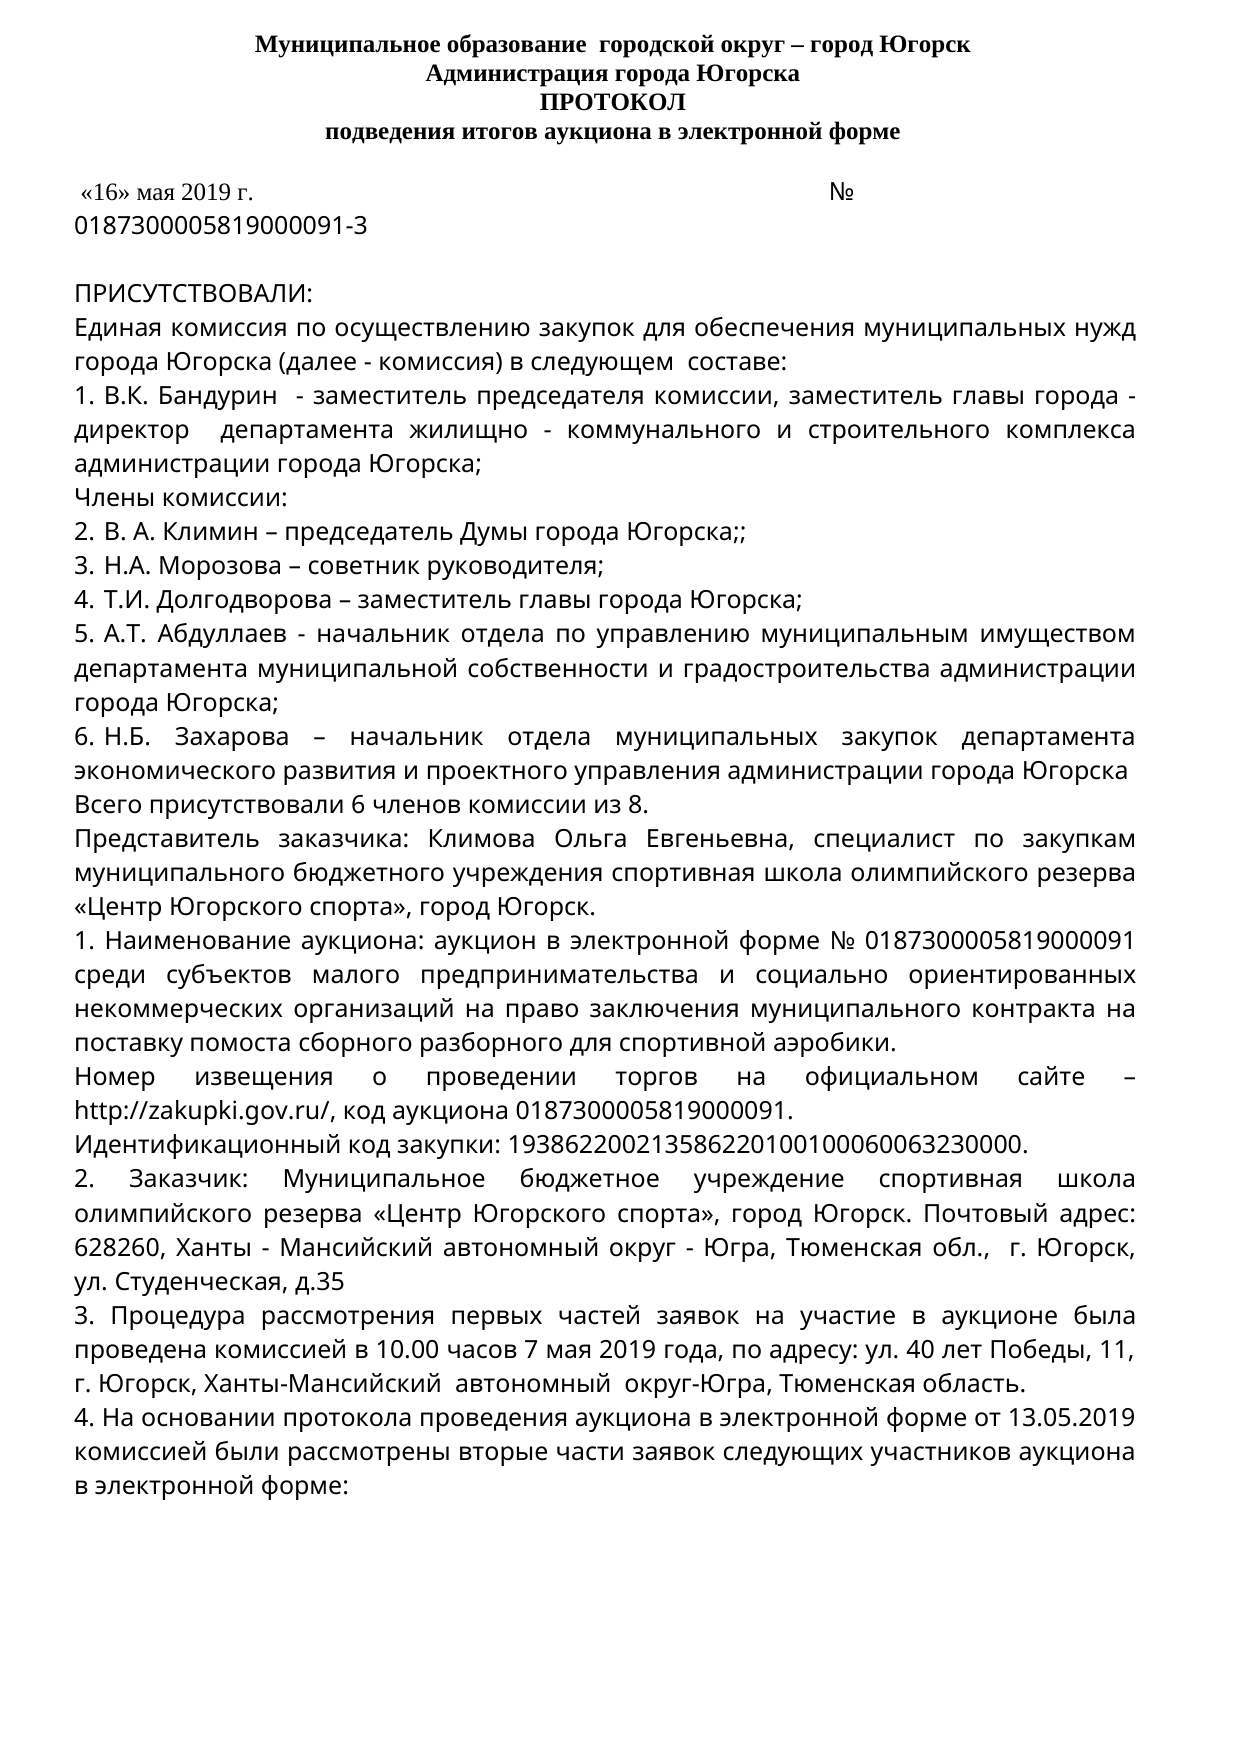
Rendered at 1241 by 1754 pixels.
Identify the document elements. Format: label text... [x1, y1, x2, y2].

list Т.И. Долгодворова – заместитель главы города Югорска; [74, 582, 1137, 616]
text Администрация города Югорска [74, 58, 1152, 87]
text 4. На основании протокола проведения аукциона в электронной форме от 13.05.2019 комиссией были рассмотрены вторые части заявок следующих участников аукциона в электронной форме: [74, 1399, 1137, 1502]
list Н.Б. Захарова – начальник отдела муниципальных закупок департамента экономического развития и проектного управления администрации города Югорска [74, 718, 1137, 786]
list Члены комиссии: [74, 480, 1137, 514]
list ПРИСУТСТВОВАЛИ: [74, 276, 1137, 309]
list В. А. Климин – председатель Думы города Югорска;; [74, 514, 1137, 548]
text подведения итогов аукциона в электронной форме [74, 116, 1152, 144]
text Представитель заказчика: Климова Ольга Евгеньевна, специалист по закупкам муниципального бюджетного учреждения спортивная школа олимпийского резерва «Центр Югорского спорта», город Югорск. [74, 821, 1137, 923]
text ПРОТОКОЛ [74, 87, 1152, 116]
text Номер извещения о проведении торгов на официальном сайте – http://zakupki.gov.ru/, код аукциона 0187300005819000091. [74, 1059, 1137, 1127]
list Всего присутствовали 6 членов комиссии из 8. [74, 786, 1137, 821]
text 1. Наименование аукциона: аукцион в электронной форме № 0187300005819000091 среди субъектов малого предпринимательства и социально ориентированных некоммерческих организаций на право заключения муниципального контракта на поставку помоста сборного разборного для спортивной аэробики. [74, 923, 1137, 1059]
text «16» мая 2019 г. № 0187300005819000091-3 [74, 173, 1122, 241]
list В.К. Бандурин - заместитель председателя комиссии, заместитель главы города - директор департамента жилищно - коммунального и строительного комплекса администрации города Югорска; [74, 378, 1137, 480]
text Идентификационный код закупки: 193862200213586220100100060063230000. [74, 1127, 1137, 1161]
list А.Т. Абдуллаев - начальник отдела по управлению муниципальным имуществом департамента муниципальной собственности и градостроительства администрации города Югорска; [74, 616, 1137, 718]
list Н.А. Морозова – советник руководителя; [74, 548, 1137, 582]
list Единая комиссия по осуществлению закупок для обеспечения муниципальных нужд города Югорска (далее - комиссия) в следующем составе: [74, 309, 1137, 378]
text 3. Процедура рассмотрения первых частей заявок на участие в аукционе была проведена комиссией в 10.00 часов 7 мая 2019 года, по адресу: ул. 40 лет Победы, 11, г. Югорск, Ханты-Мансийский автономный округ-Югра, Тюменская область. [74, 1297, 1137, 1399]
text 2. Заказчик: Муниципальное бюджетное учреждение спортивная школа олимпийского резерва «Центр Югорского спорта», город Югорск. Почтовый адрес: 628260, Ханты - Мансийский автономный округ - Югра, Тюменская обл., г. Югорск, ул. Студенческая, д.35 [74, 1161, 1137, 1297]
text Муниципальное образование городской округ – город Югорск [74, 29, 1152, 58]
